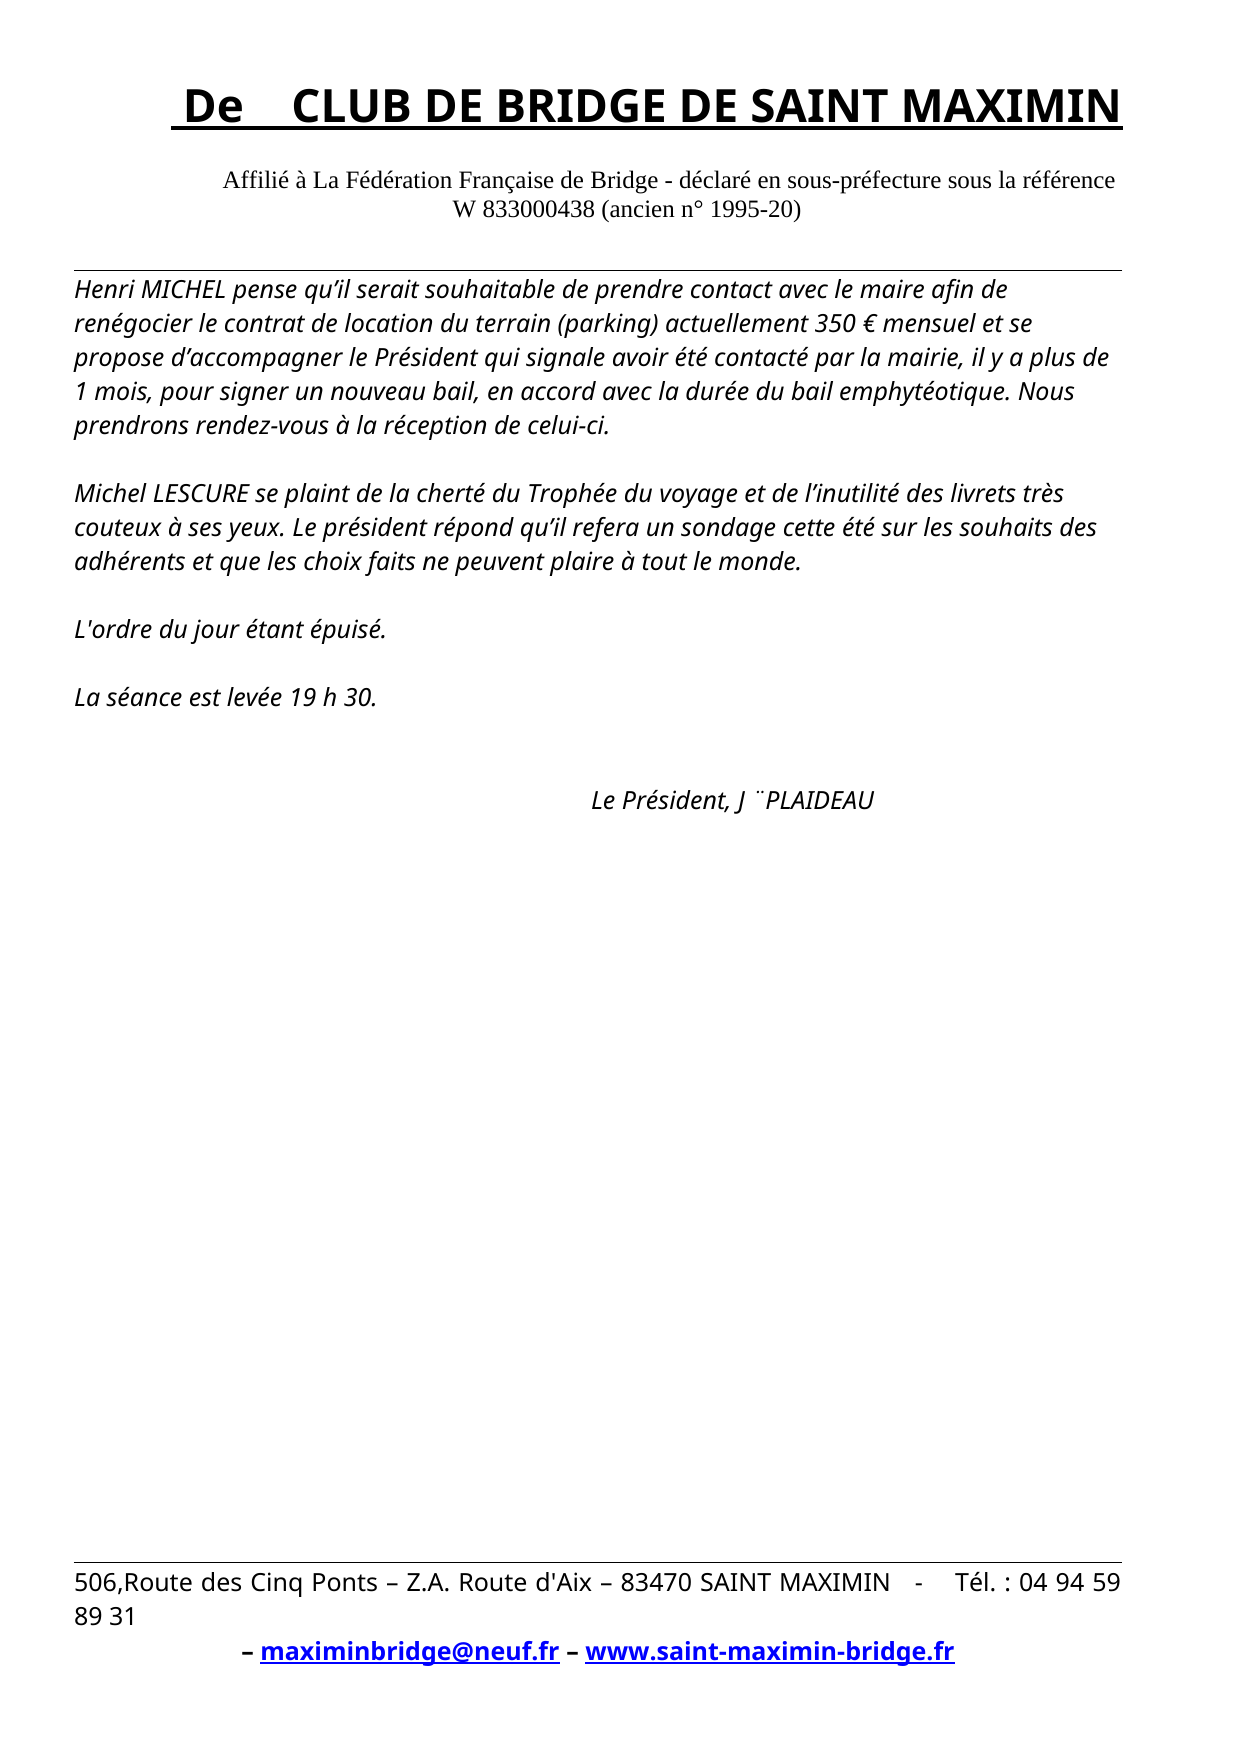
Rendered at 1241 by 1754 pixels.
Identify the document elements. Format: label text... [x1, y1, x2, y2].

text Michel LESCURE se plaint de la cherté du Trophée du voyage et de l’inutilité des livrets très couteux à ses yeux. Le président répond qu’il refera un sondage cette été sur les souhaits des adhérents et que les choix faits ne peuvent plaire à tout le monde. [74, 476, 1122, 578]
text L'ordre du jour étant épuisé. [74, 612, 1122, 646]
text La séance est levée 19 h 30. [74, 680, 1122, 714]
text Henri MICHEL pense qu’il serait souhaitable de prendre contact avec le maire afin de renégocier le contrat de location du terrain (parking) actuellement 350 € mensuel et se propose d’accompagner le Président qui signale avoir été contacté par la mairie, il y a plus de 1 mois, pour signer un nouveau bail, en accord avec la durée du bail emphytéotique. Nous prendrons rendez-vous à la réception de celui-ci. [74, 271, 1122, 442]
text Le Président, J ¨PLAIDEAU [74, 782, 1122, 816]
